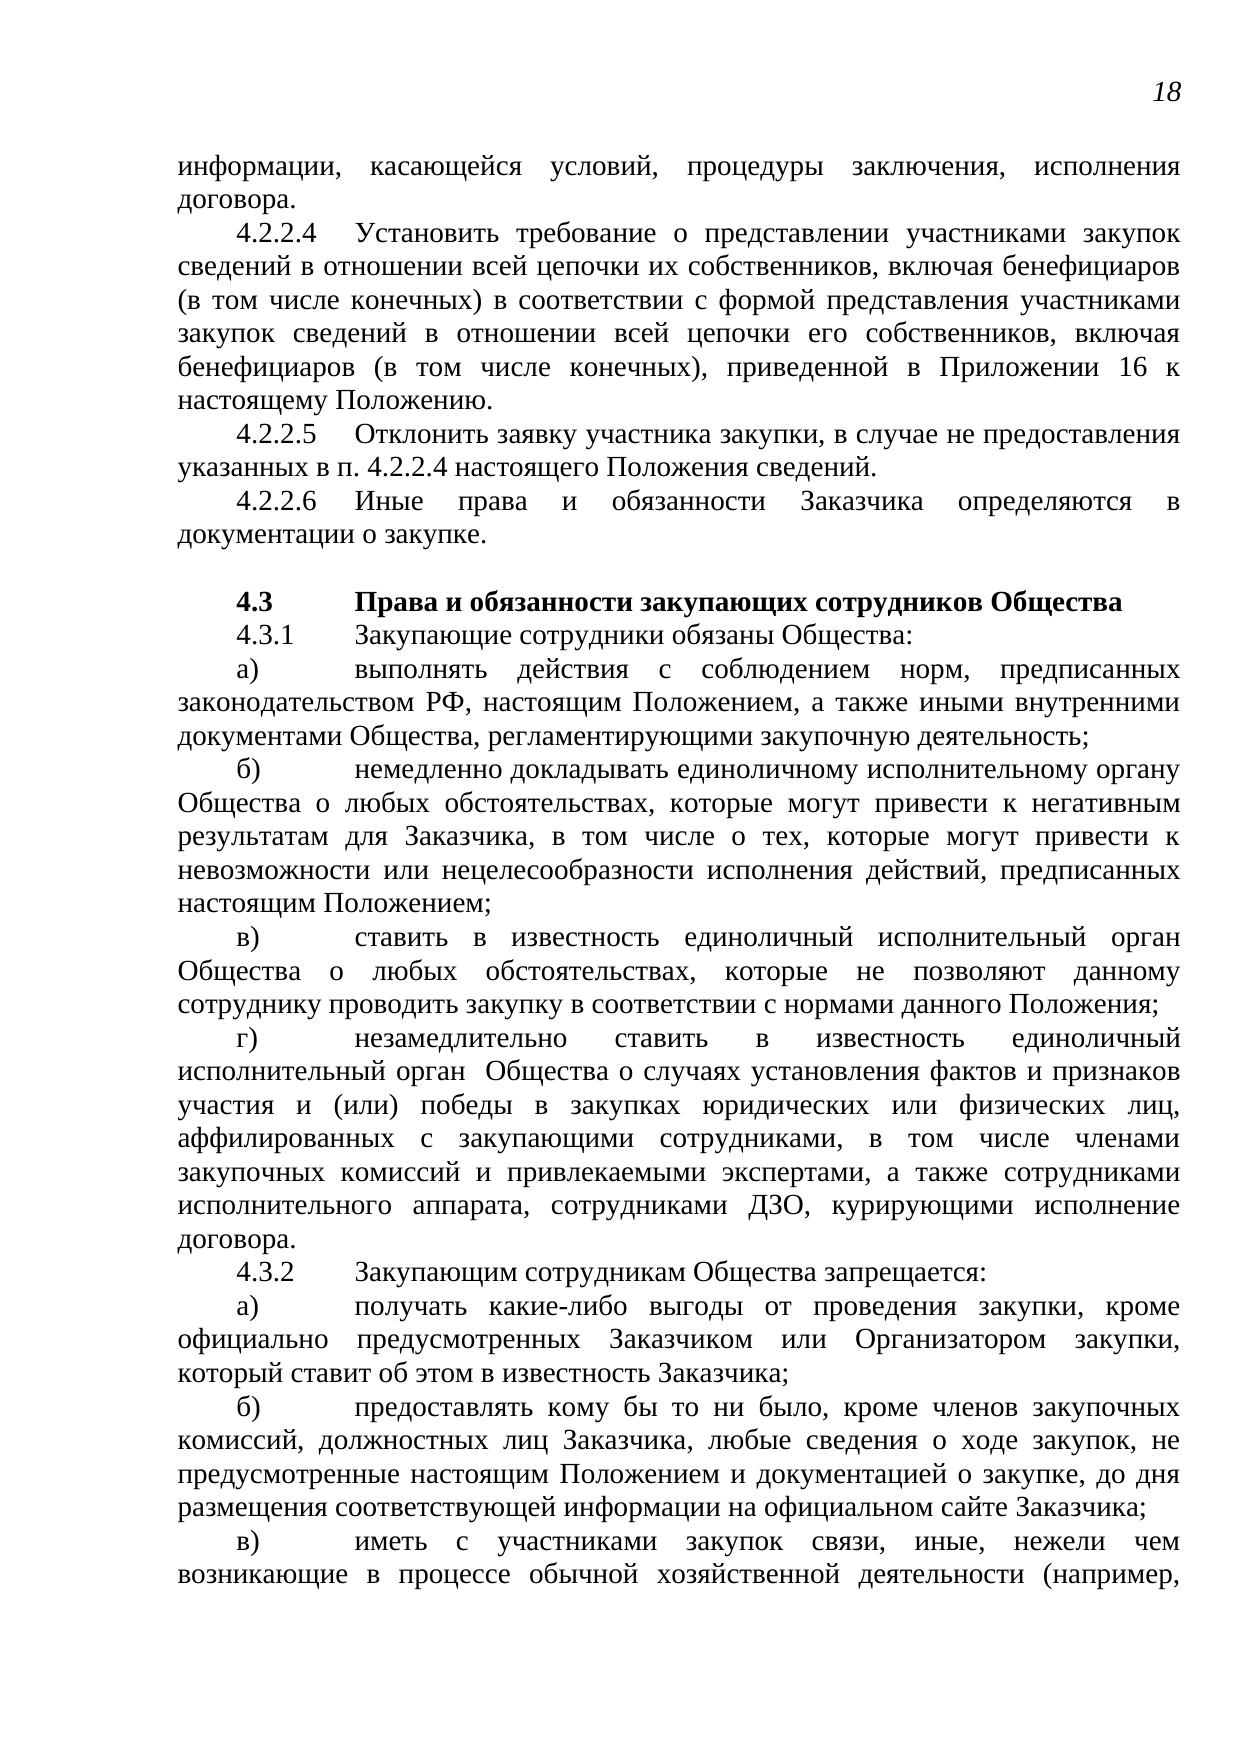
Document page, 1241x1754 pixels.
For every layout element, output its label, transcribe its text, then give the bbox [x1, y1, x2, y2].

text ставить в известность единоличный исполнительный орган Общества о любых обстоятельствах, которые не позволяют данному сотруднику проводить закупку в соответствии с нормами данного Положения; [177, 919, 1181, 1020]
text выполнять действия с соблюдением норм, предписанных законодательством РФ, настоящим Положением, а также иными внутренними документами Общества, регламентирующими закупочную деятельность; [177, 651, 1181, 751]
text предоставлять кому бы то ни было, кроме членов закупочных комиссий, должностных лиц Заказчика, любые сведения о ходе закупок, не предусмотренные настоящим Положением и документацией о закупке, до дня размещения соответствующей информации на официальном сайте Заказчика; [177, 1389, 1181, 1523]
text Закупающим сотрудникам Общества запрещается: [177, 1254, 1181, 1288]
text немедленно докладывать единоличному исполнительному органу Общества о любых обстоятельствах, которые могут привести к негативным результатам для Заказчика, в том числе о тех, которые могут привести к невозможности или нецелесообразности исполнения действий, предписанных настоящим Положением; [177, 751, 1181, 919]
text Права и обязанности закупающих сотрудников Общества [177, 584, 1181, 617]
text Установить требование о представлении участниками закупок сведений в отношении всей цепочки их собственников, включая бенефициаров (в том числе конечных) в соответствии с формой представления участниками закупок сведений в отношении всей цепочки его собственников, включая бенефициаров (в том числе конечных), приведенной в Приложении 16 к настоящему Положению. [177, 215, 1181, 416]
text получать какие-либо выгоды от проведения закупки, кроме официально предусмотренных Заказчиком или Организатором закупки, который ставит об этом в известность Заказчика; [177, 1288, 1181, 1389]
text Иные права и обязанности Заказчика определяются в документации о закупке. [177, 483, 1181, 550]
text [177, 148, 1181, 215]
text Отклонить заявку участника закупки, в случае не предоставления указанных в п. 4.2.2.4 настоящего Положения сведений. [177, 416, 1181, 483]
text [177, 1523, 1181, 1590]
text незамедлительно ставить в известность единоличный исполнительный орган Общества о случаях установления фактов и признаков участия и (или) победы в закупках юридических или физических лиц, аффилированных с закупающими сотрудниками, в том числе членами закупочных комиссий и привлекаемыми экспертами, а также сотрудниками исполнительного аппарата, сотрудниками ДЗО, курирующими исполнение договора. [177, 1020, 1181, 1254]
text Закупающие сотрудники обязаны Общества: [177, 617, 1181, 651]
